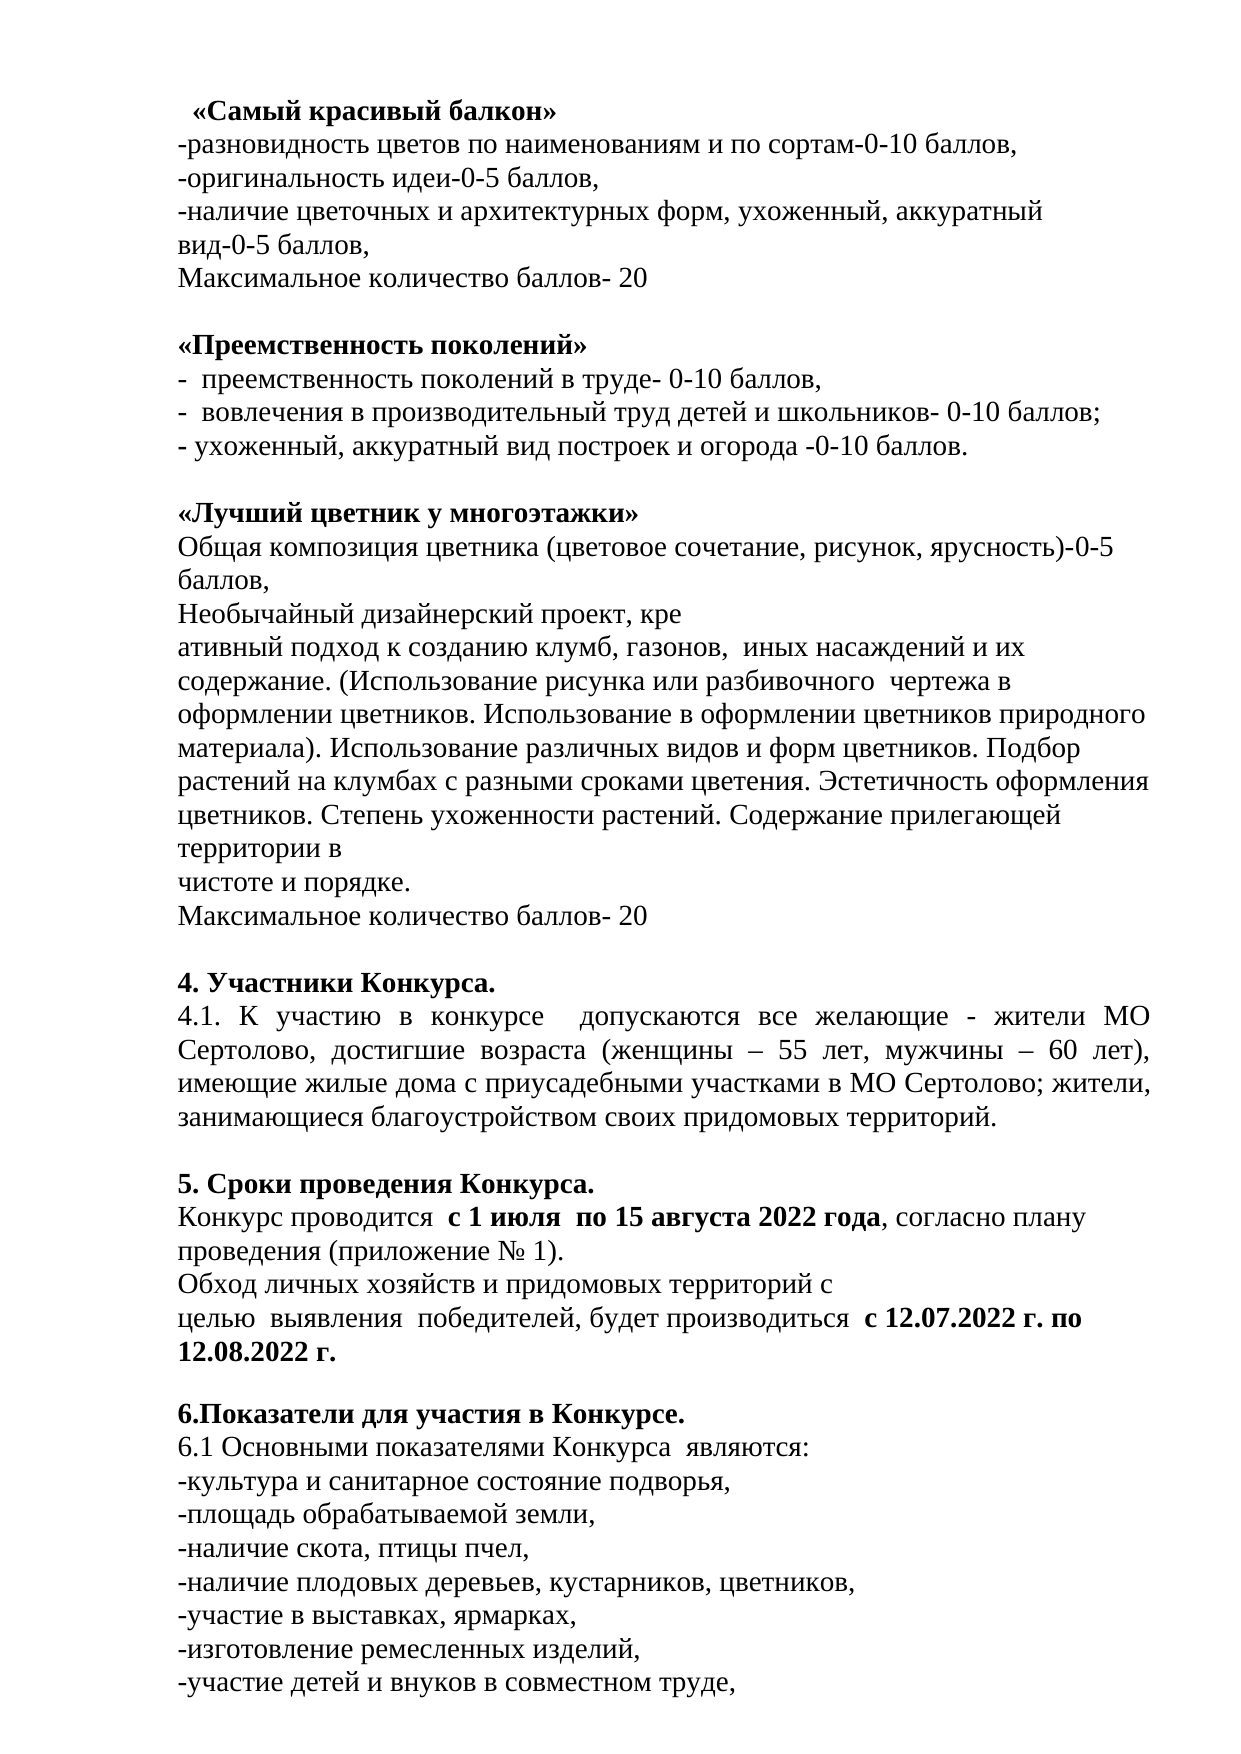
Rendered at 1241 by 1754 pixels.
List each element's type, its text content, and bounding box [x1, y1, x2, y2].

text 4.1. К участию в конкурсе допускаются все желающие - жители МО Сертолово, достигшие возраста (женщины – 55 лет, мужчины – 60 лет), имеющие жилые дома с приусадебными участками в МО Сертолово; жители, занимающиеся благоустройством своих придомовых территорий. [177, 998, 1152, 1132]
text 6.Показатели для участия в Конкурсе. 6.1 Основными показателями Конкурса являются: [177, 1396, 1152, 1463]
text -изготовление ремесленных изделий, [177, 1631, 1152, 1664]
text -площадь обрабатываемой земли, [177, 1497, 1152, 1530]
text «Самый красивый балкон» [177, 93, 1152, 126]
text Необычайный дизайнерский проект, кре ативный подход к созданию клумб, газонов, иных насаждений и их содержание. (Использование рисунка или разбивочного чертежа в оформлении цветников. Использование в оформлении цветников природного материала). Использование различных видов и форм цветников. Подбор растений на клумбах с разными сроками цветения. Эстетичность оформления цветников. Степень ухоженности растений. Содержание прилегающей территории в [177, 596, 1152, 864]
text - преемственность поколений в труде- 0-10 баллов, [177, 361, 1152, 394]
text -наличие цветочных и архитектурных форм, ухоженный, аккуратный [177, 193, 1152, 227]
text -разновидность цветов по наименованиям и по сортам-0-10 баллов, [177, 126, 1152, 160]
text -участие детей и внуков в совместном труде, [177, 1664, 1152, 1698]
text 5. Сроки проведения Конкурса. [177, 1166, 1152, 1199]
text Максимальное количество баллов- 20 [177, 898, 1152, 931]
text -наличие плодовых деревьев, кустарников, цветников, [177, 1564, 1152, 1597]
text Общая композиция цветника (цветовое сочетание, рисунок, ярусность)-0-5 баллов, [177, 529, 1152, 596]
text - вовлечения в производительный труд детей и школьников- 0-10 баллов; [177, 394, 1152, 428]
text Конкурс проводится с 1 июля по 15 августа 2022 года, согласно плану проведения (приложение № 1). [177, 1199, 1152, 1267]
text -наличие скота, птицы пчел, [177, 1530, 1152, 1564]
text чистоте и порядке. [177, 864, 1152, 898]
text «Лучший цветник у многоэтажки» [177, 495, 1152, 529]
text -культура и санитарное состояние подворья, [177, 1463, 1152, 1497]
text -оригинальность идеи-0-5 баллов, [177, 160, 1152, 193]
text - ухоженный, аккуратный вид построек и огорода -0-10 баллов. [177, 428, 1152, 462]
text -участие в выставках, ярмарках, [177, 1597, 1152, 1631]
text Обход личных хозяйств и придомовых территорий с целью выявления победителей, будет производиться с 12.07.2022 г. по 12.08.2022 г. [177, 1267, 1152, 1396]
text 4. Участники Конкурса. [177, 965, 1152, 998]
text вид-0-5 баллов, [177, 227, 1152, 260]
text Максимальное количество баллов- 20 [177, 260, 1152, 294]
text «Преемственность поколений» [177, 327, 1152, 361]
